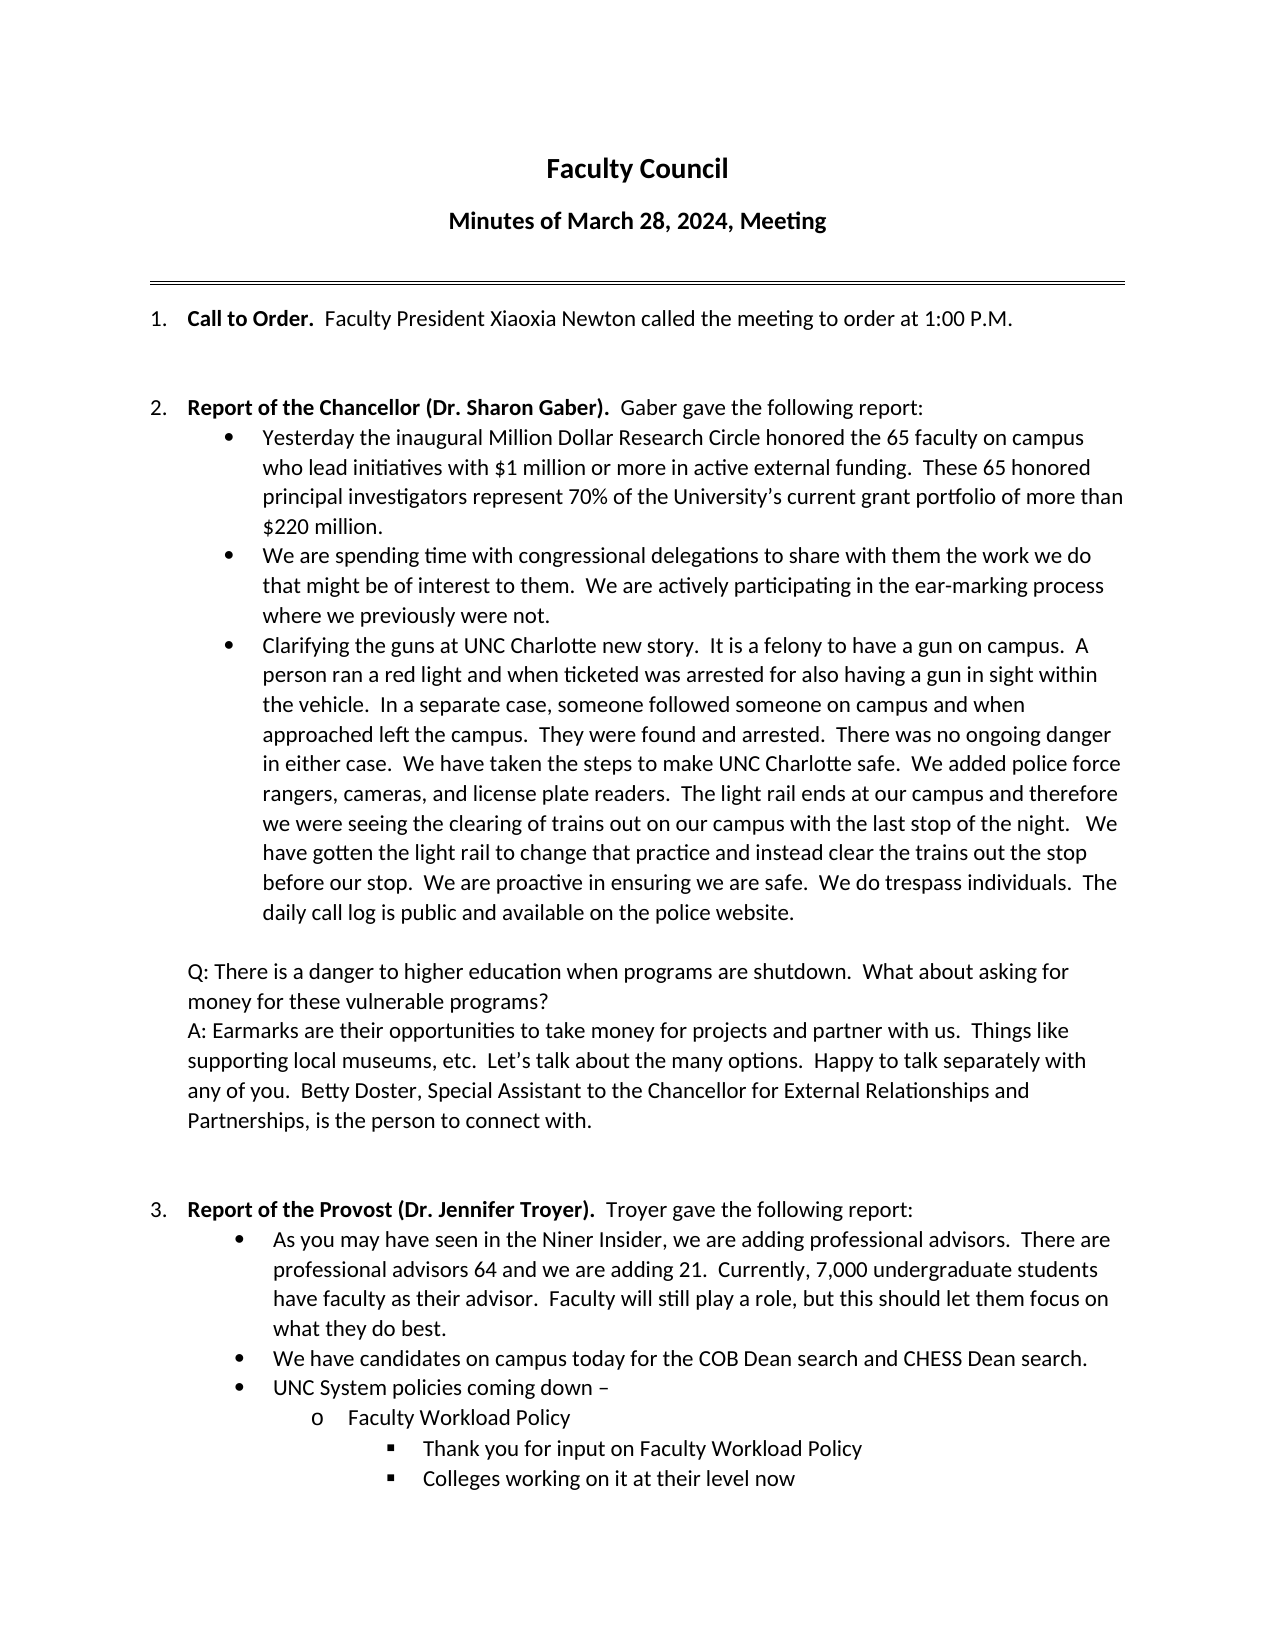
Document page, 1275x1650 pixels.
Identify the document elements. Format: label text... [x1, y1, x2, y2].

text Minutes of March 28, 2024, Meeting [150, 205, 1125, 236]
text Faculty Council [150, 150, 1125, 186]
list Thank you for input on Faculty Workload Policy [385, 1434, 1125, 1462]
list Report of the Chancellor (Dr. Sharon Gaber). Gaber gave the following report: [150, 393, 1125, 421]
list Call to Order. Faculty President Xiaoxia Newton called the meeting to order at 1:00 P.M. [150, 304, 1125, 332]
list Yesterday the inaugural Million Dollar Research Circle honored the 65 faculty on campus who lead initiatives with $1 million or more in active external funding. These 65 honored principal investigators represent 70% of the University’s current grant portfolio of more than $220 million. [225, 423, 1125, 540]
list Faculty Workload Policy [310, 1403, 1125, 1432]
list As you may have seen in the Niner Insider, we are adding professional advisors. There are professional advisors 64 and we are adding 21. Currently, 7,000 undergraduate students have faculty as their advisor. Faculty will still play a role, but this should let them focus on what they do best. [235, 1225, 1125, 1342]
list We are spending time with congressional delegations to share with them the work we do that might be of interest to them. We are actively participating in the ear-marking process where we previously were not. [225, 542, 1125, 629]
list Q: There is a danger to higher education when programs are shutdown. What about asking for money for these vulnerable programs? [187, 957, 1125, 1015]
list We have candidates on campus today for the COB Dean search and CHESS Dean search. [235, 1344, 1125, 1372]
list Report of the Provost (Dr. Jennifer Troyer). Troyer gave the following report: [150, 1195, 1125, 1223]
list A: Earmarks are their opportunities to take money for projects and partner with us. Things like supporting local museums, etc. Let’s talk about the many options. Happy to talk separately with any of you. Betty Doster, Special Assistant to the Chancellor for External Relationships and Partnerships, is the person to connect with. [187, 1017, 1125, 1134]
list UNC System policies coming down – [235, 1373, 1125, 1401]
list Clarifying the guns at UNC Charlotte new story. It is a felony to have a gun on campus. A person ran a red light and when ticketed was arrested for also having a gun in sight within the vehicle. In a separate case, someone followed someone on campus and when approached left the campus. They were found and arrested. There was no ongoing danger in either case. We have taken the steps to make UNC Charlotte safe. We added police force rangers, cameras, and license plate readers. The light rail ends at our campus and therefore we were seeing the clearing of trains out on our campus with the last stop of the night. We have gotten the light rail to change that practice and instead clear the trains out the stop before our stop. We are proactive in ensuring we are safe. We do trespass individuals. The daily call log is public and available on the police website. [225, 631, 1125, 926]
list Colleges working on it at their level now [385, 1464, 1125, 1492]
